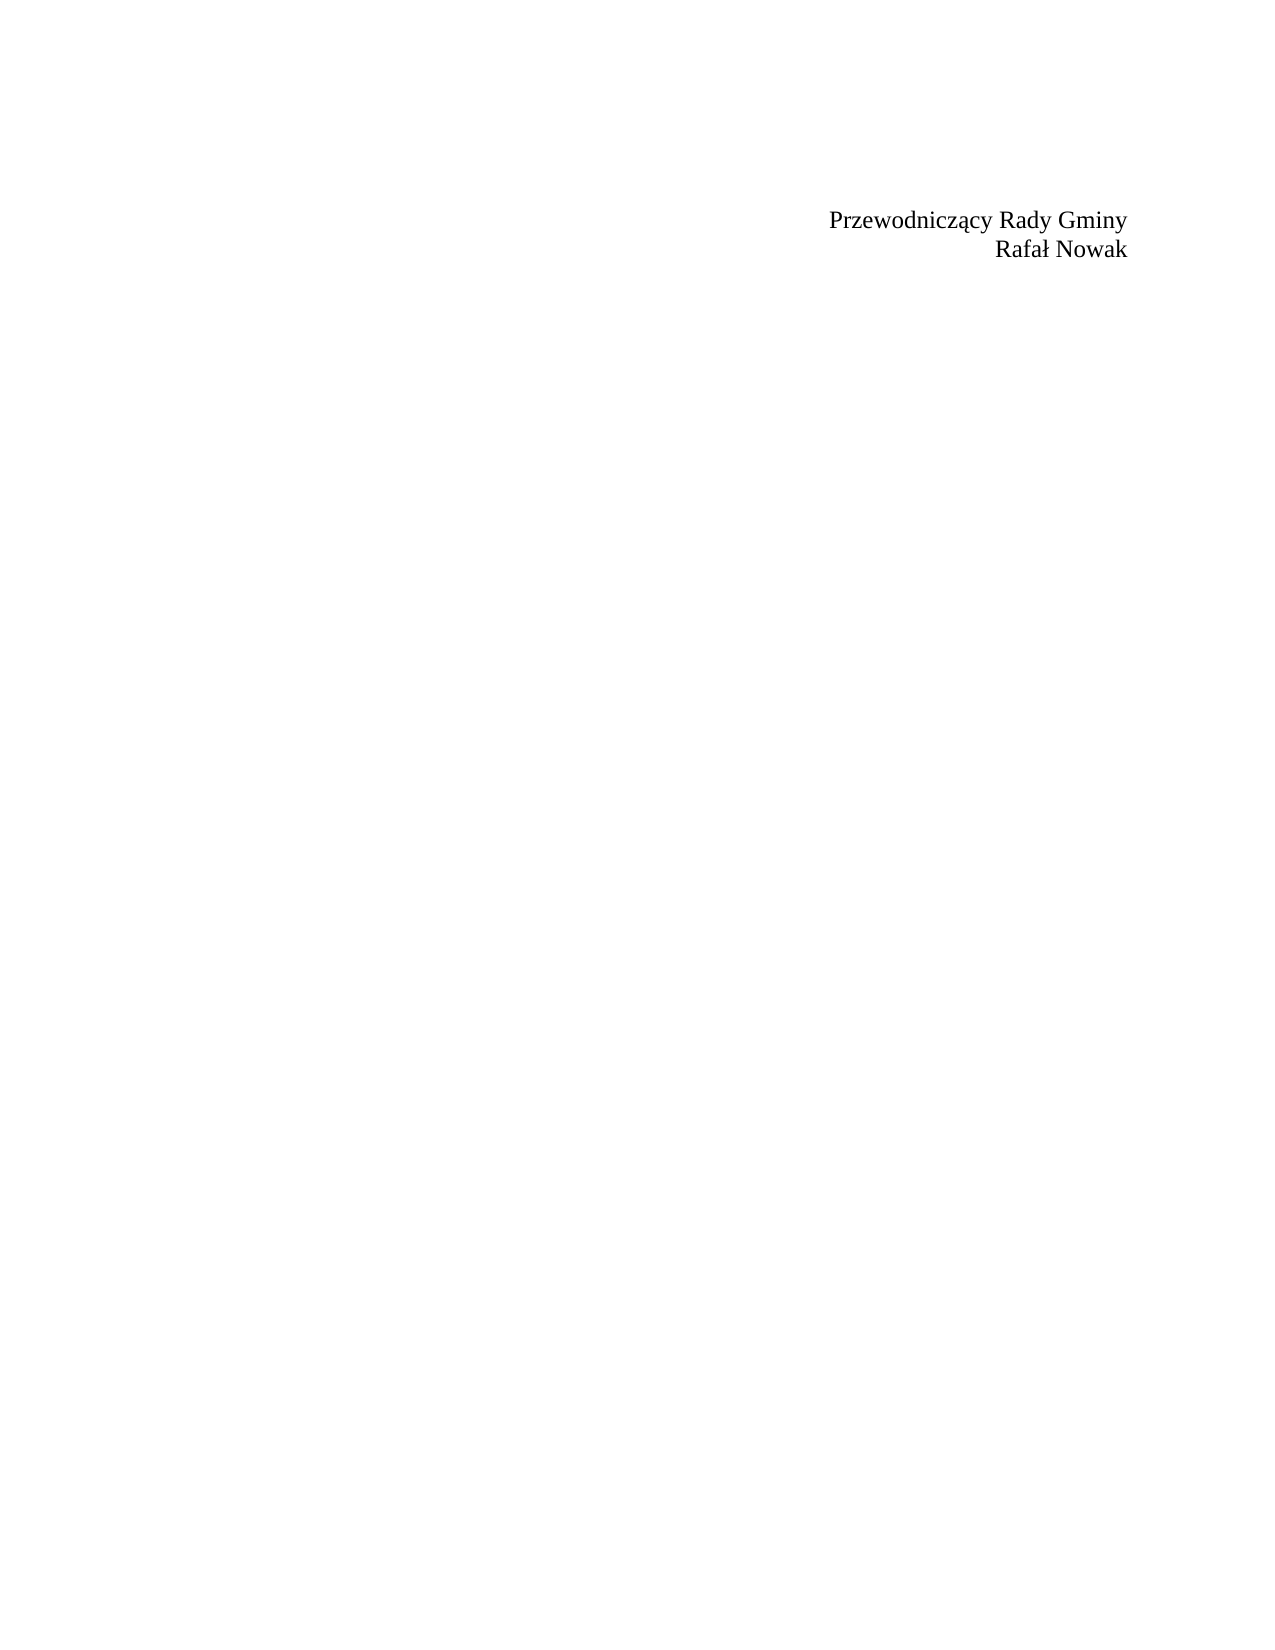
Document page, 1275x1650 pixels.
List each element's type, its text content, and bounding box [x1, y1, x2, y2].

text Rafał Nowak [148, 234, 1127, 263]
text Przewodniczący Rady Gminy [148, 205, 1127, 234]
